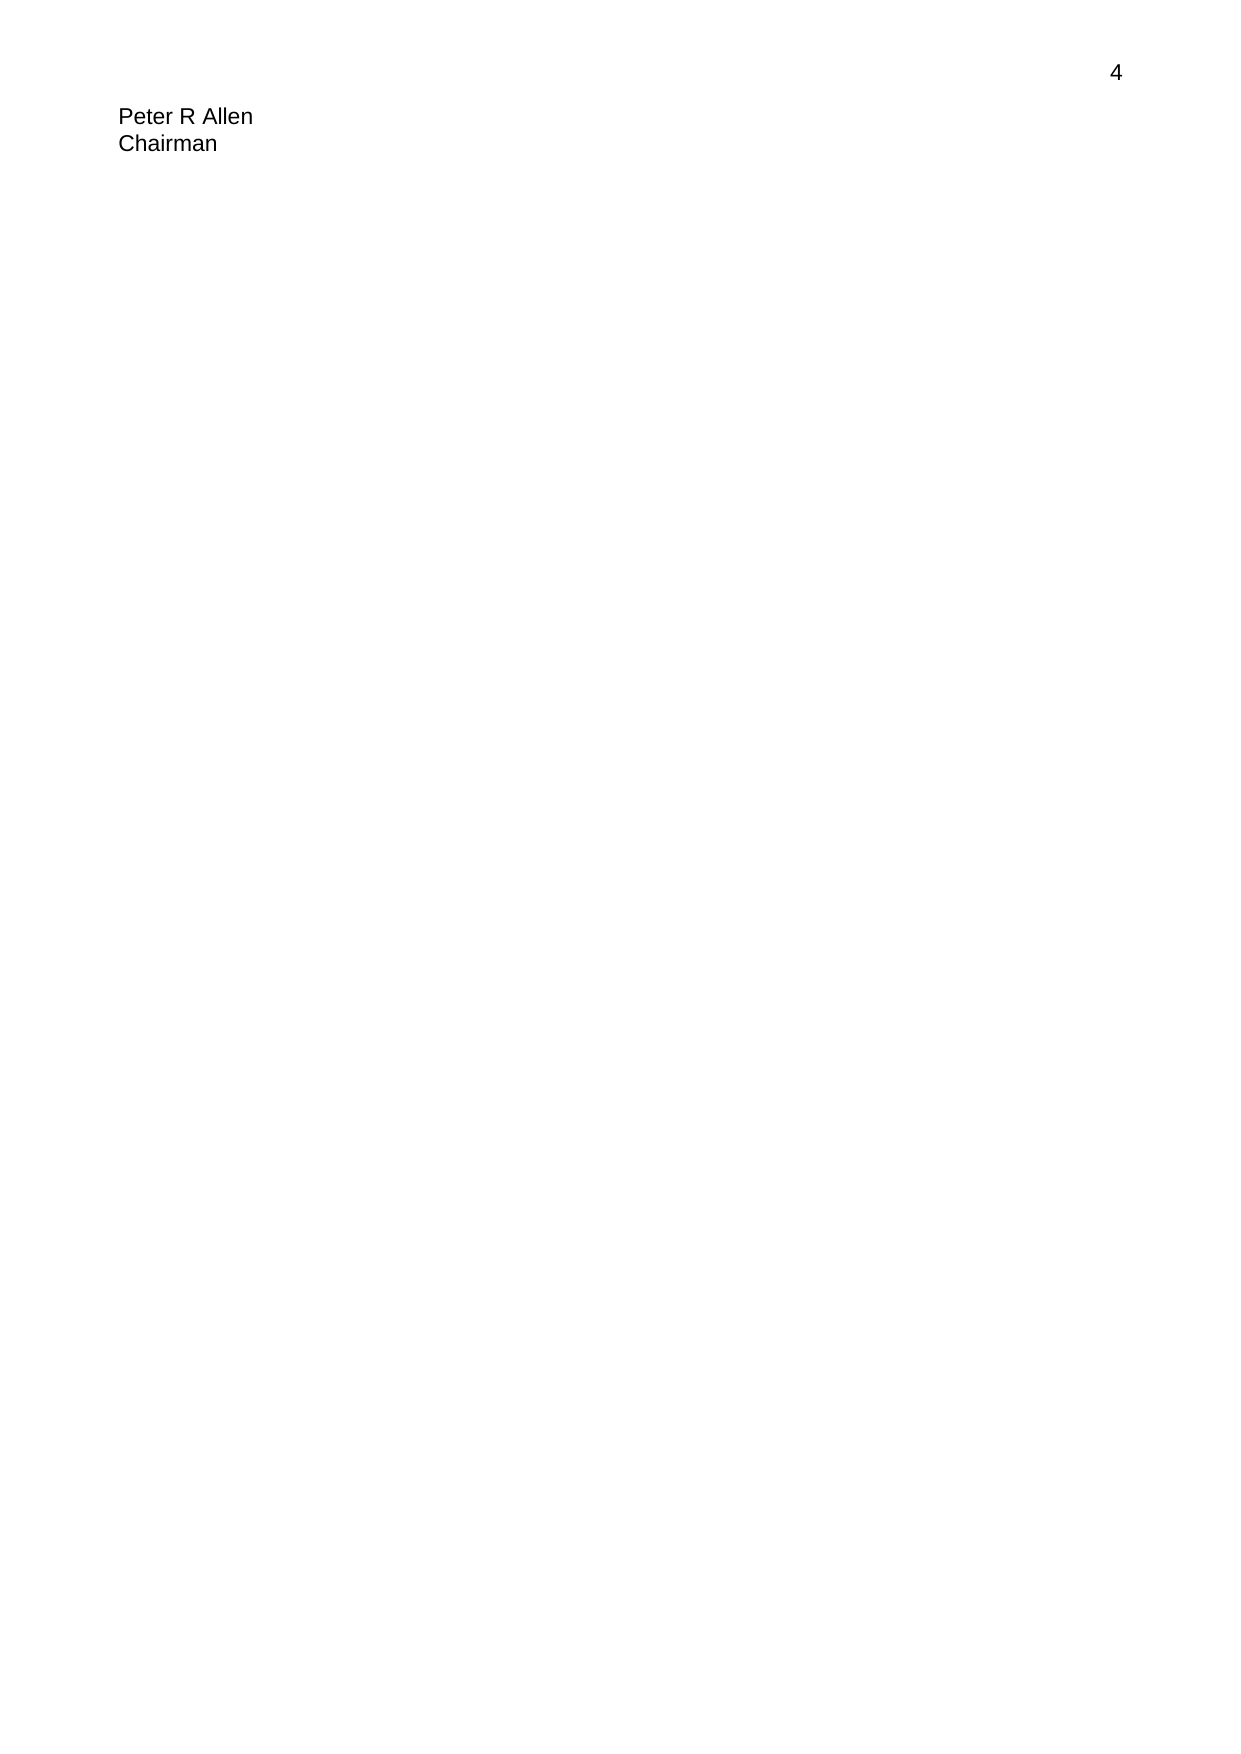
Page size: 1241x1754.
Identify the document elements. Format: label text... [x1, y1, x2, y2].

text Peter R Allen Chairman [118, 103, 1122, 156]
